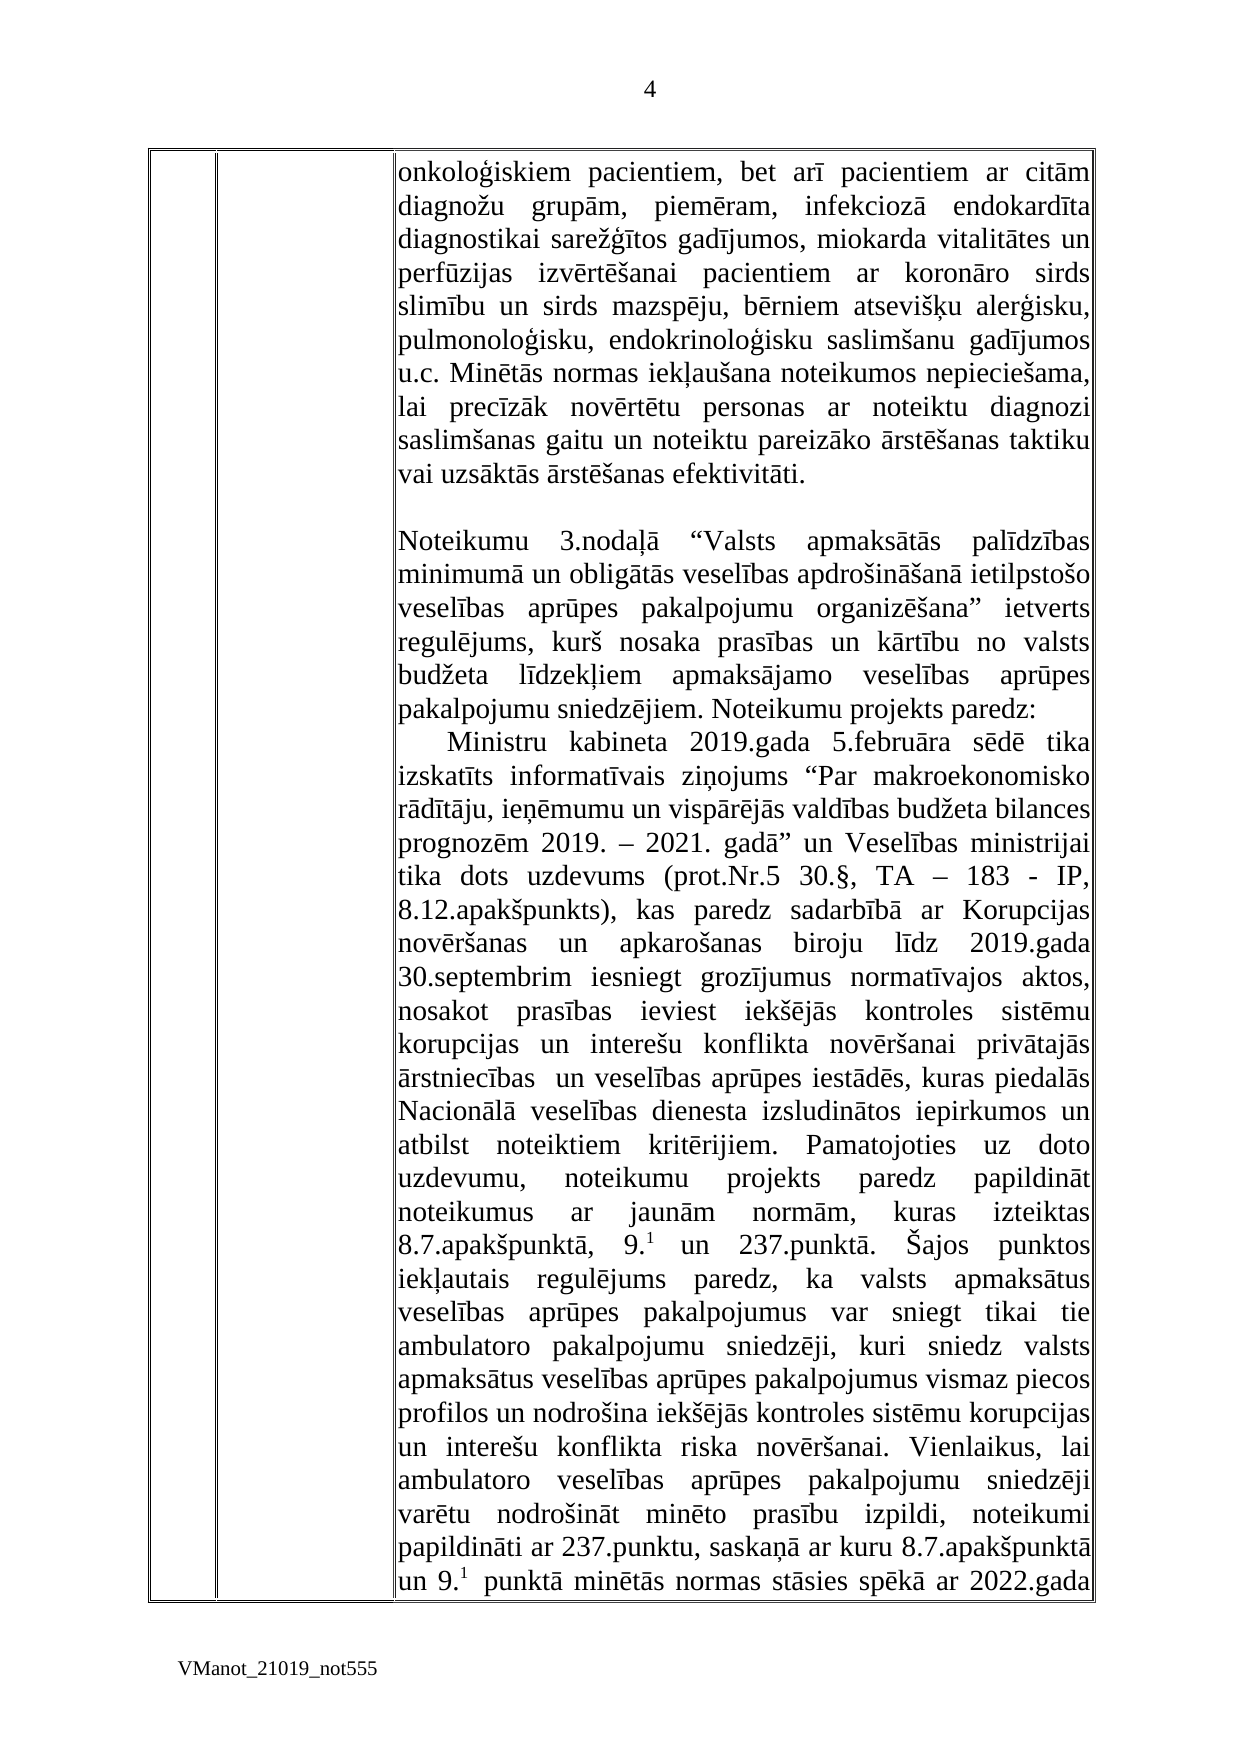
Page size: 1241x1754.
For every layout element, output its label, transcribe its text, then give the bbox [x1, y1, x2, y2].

table_cell 2. [151, 151, 217, 1599]
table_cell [217, 151, 394, 1599]
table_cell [395, 151, 1092, 1599]
